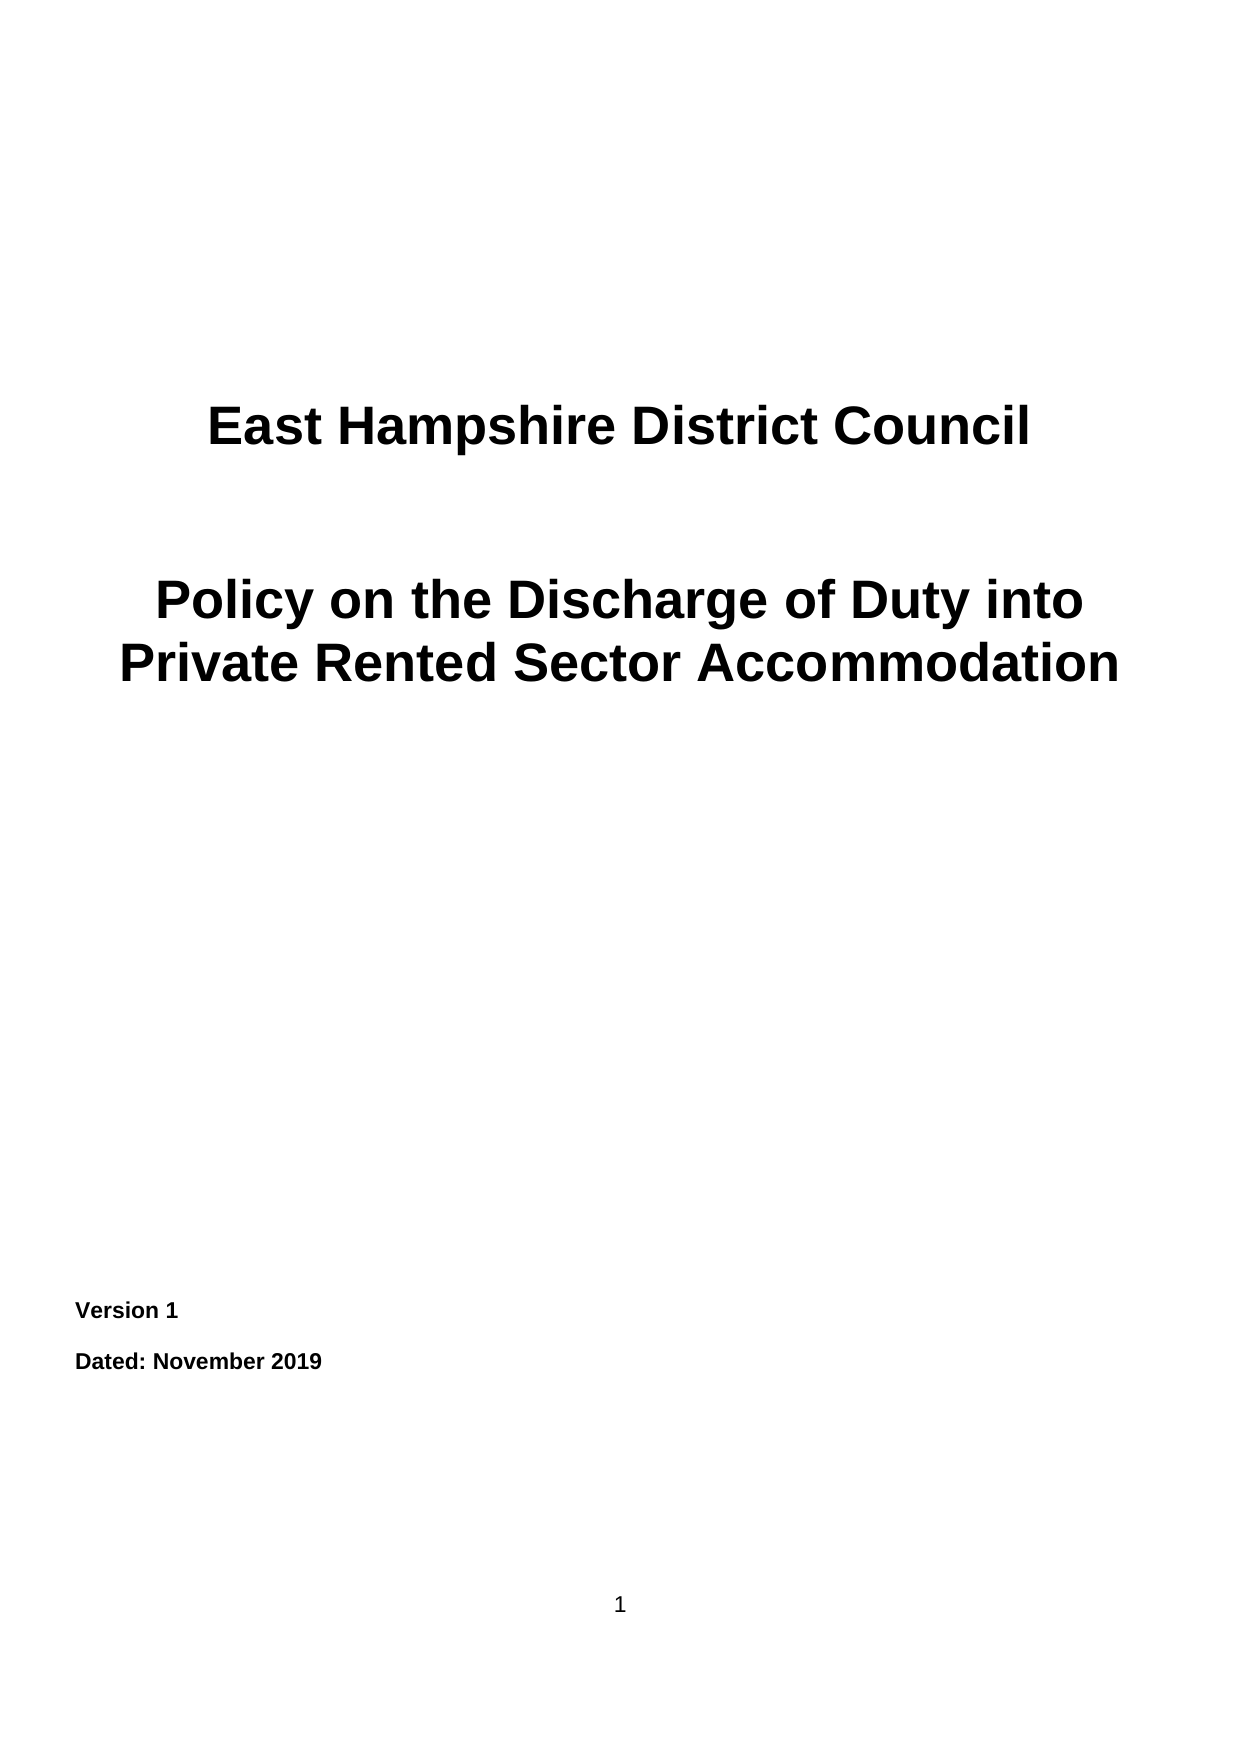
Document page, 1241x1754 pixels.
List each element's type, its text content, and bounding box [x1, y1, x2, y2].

text East Hampshire District Council [75, 393, 1165, 456]
text Dated: November 2019 [75, 1348, 1165, 1374]
text Policy on the Discharge of Duty into Private Rented Sector Accommodation [75, 568, 1165, 692]
text Version 1 [75, 1297, 1165, 1323]
